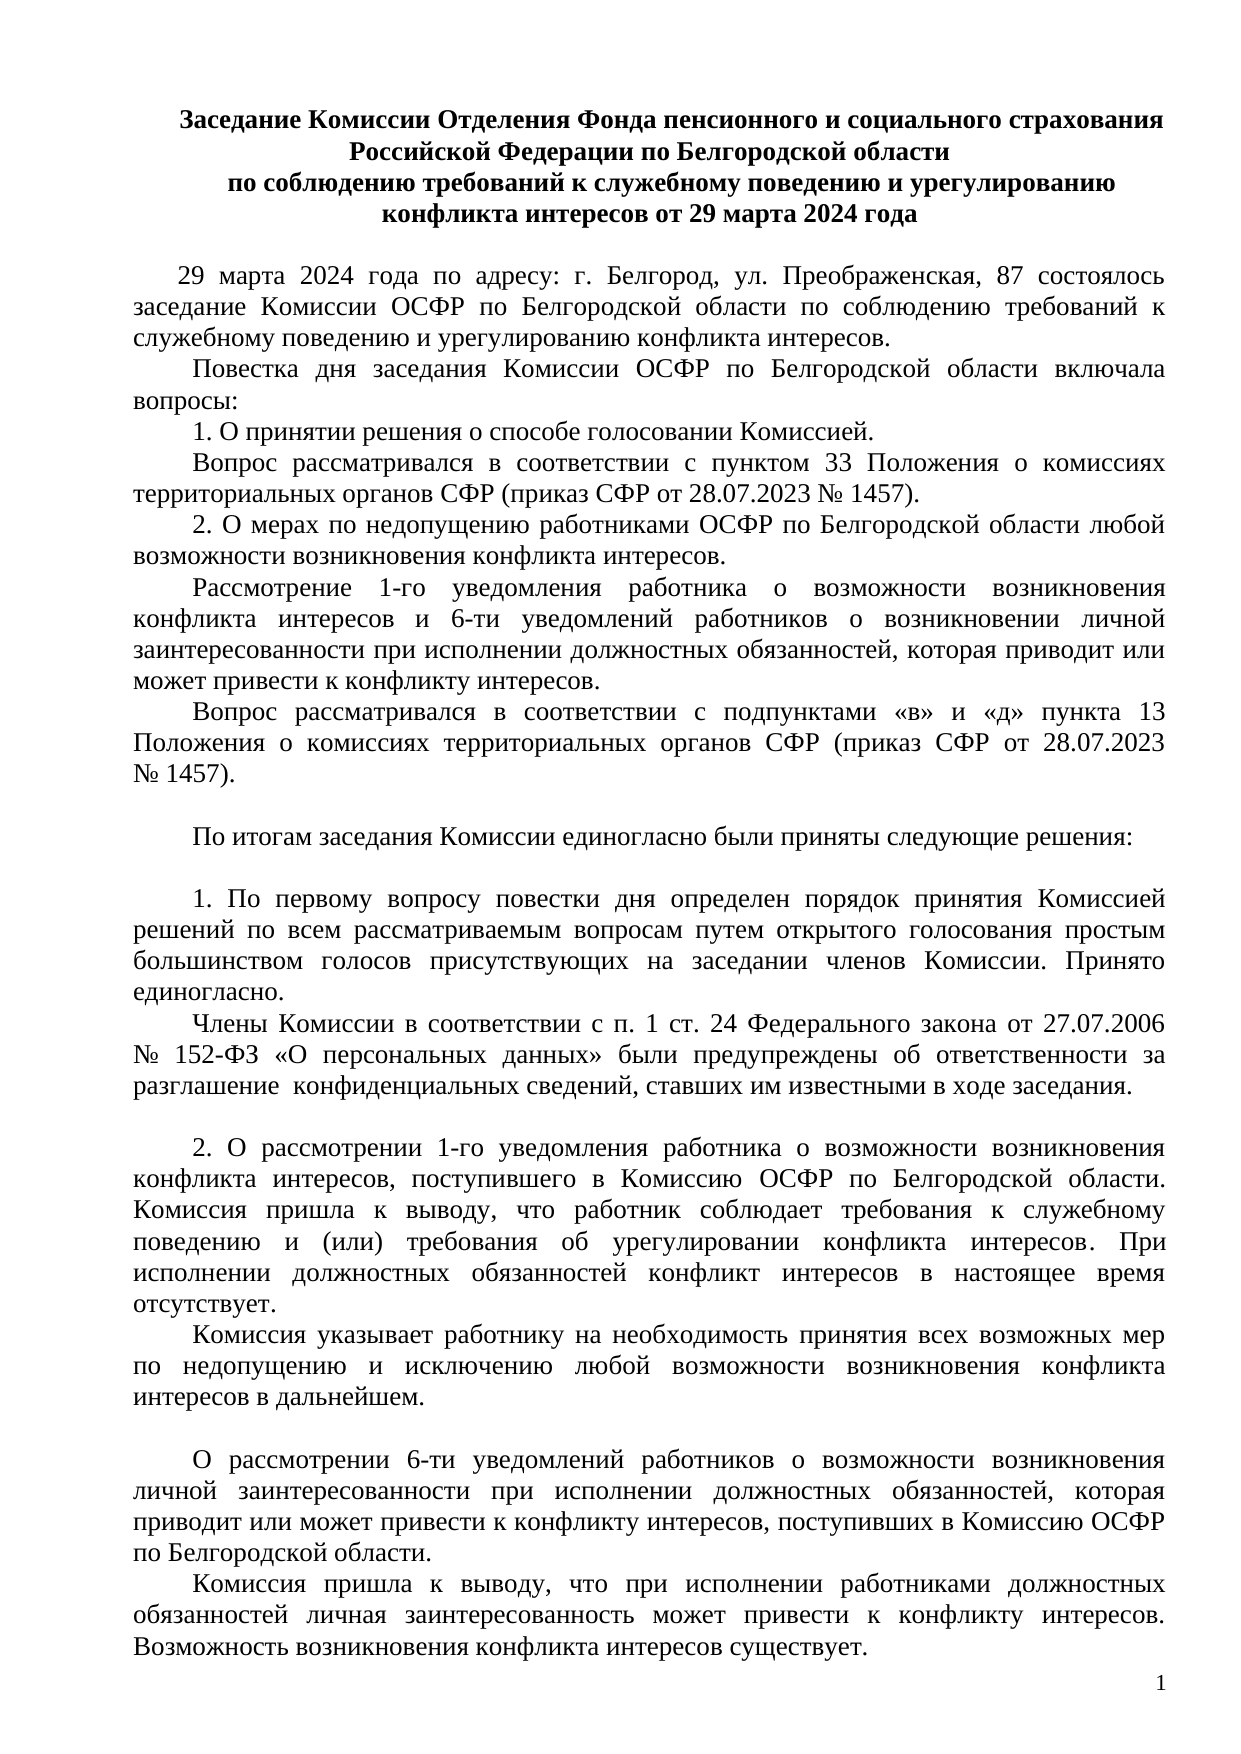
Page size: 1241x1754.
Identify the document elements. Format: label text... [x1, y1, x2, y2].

text 2. О мерах по недопущению работниками ОСФР по Белгородской области любой возможности возникновения конфликта интересов. [133, 508, 1167, 571]
text По итогам заседания Комиссии единогласно были приняты следующие решения: [133, 820, 1167, 851]
text Повестка дня заседания Комиссии ОСФР по Белгородской области включала вопросы: [133, 353, 1167, 415]
list Члены Комиссии в соответствии с п. 1 ст. 24 Федерального закона от 27.07.2006 № 152-ФЗ «О персональных данных» были предупреждены об ответственности за разглашение конфиденциальных сведений, ставших им известными в ходе заседания. [133, 1007, 1167, 1100]
text 2. О рассмотрении 1-го уведомления работника о возможности возникновения конфликта интересов, поступившего в Комиссию ОСФР по Белгородской области. Комиссия пришла к выводу, что работник соблюдает требования к служебному поведению и (или) требования об урегулировании конфликта интересов. При исполнении должностных обязанностей конфликт интересов в настоящее время отсутствует. [133, 1131, 1167, 1318]
list 1. По первому вопросу повестки дня определен порядок принятия Комиссией решений по всем рассматриваемым вопросам путем открытого голосования простым большинством голосов присутствующих на заседании членов Комиссии. Принято единогласно. [133, 882, 1167, 1007]
text 1. О принятии решения о способе голосовании Комиссией. [133, 415, 1167, 446]
text Заседание Комиссии Отделения Фонда пенсионного и социального страхования Российской Федерации по Белгородской области [133, 103, 1167, 166]
text О рассмотрении 6-ти уведомлений работников о возможности возникновения личной заинтересованности при исполнении должностных обязанностей, которая приводит или может привести к конфликту интересов, поступивших в Комиссию ОСФР по Белгородской области. [133, 1443, 1167, 1567]
text Комиссия пришла к выводу, что при исполнении работниками должностных обязанностей личная заинтересованность может привести к конфликту интересов. Возможность возникновения конфликта интересов существует. [133, 1567, 1167, 1661]
text Рассмотрение 1-го уведомления работника о возможности возникновения конфликта интересов и 6-ти уведомлений работников о возникновении личной заинтересованности при исполнении должностных обязанностей, которая приводит или может привести к конфликту интересов. [133, 571, 1167, 695]
text Комиссия указывает работнику на необходимость принятия всех возможных мер по недопущению и исключению любой возможности возникновения конфликта интересов в дальнейшем. [133, 1318, 1167, 1412]
text по соблюдению требований к служебному поведению и урегулированию конфликта интересов от 29 марта 2024 года [133, 166, 1167, 228]
text Вопрос рассматривался в соответствии с пунктом 33 Положения о комиссиях территориальных органов СФР (приказ СФР от 28.07.2023 № 1457). [133, 446, 1167, 508]
text 29 марта 2024 года по адресу: г. Белгород, ул. Преображенская, 87 состоялось заседание Комиссии ОСФР по Белгородской области по соблюдению требований к служебному поведению и урегулированию конфликта интересов. [133, 259, 1167, 353]
text Вопрос рассматривался в соответствии с подпунктами «в» и «д» пункта 13 Положения о комиссиях территориальных органов СФР (приказ СФР от 28.07.2023 № 1457). [133, 695, 1167, 789]
